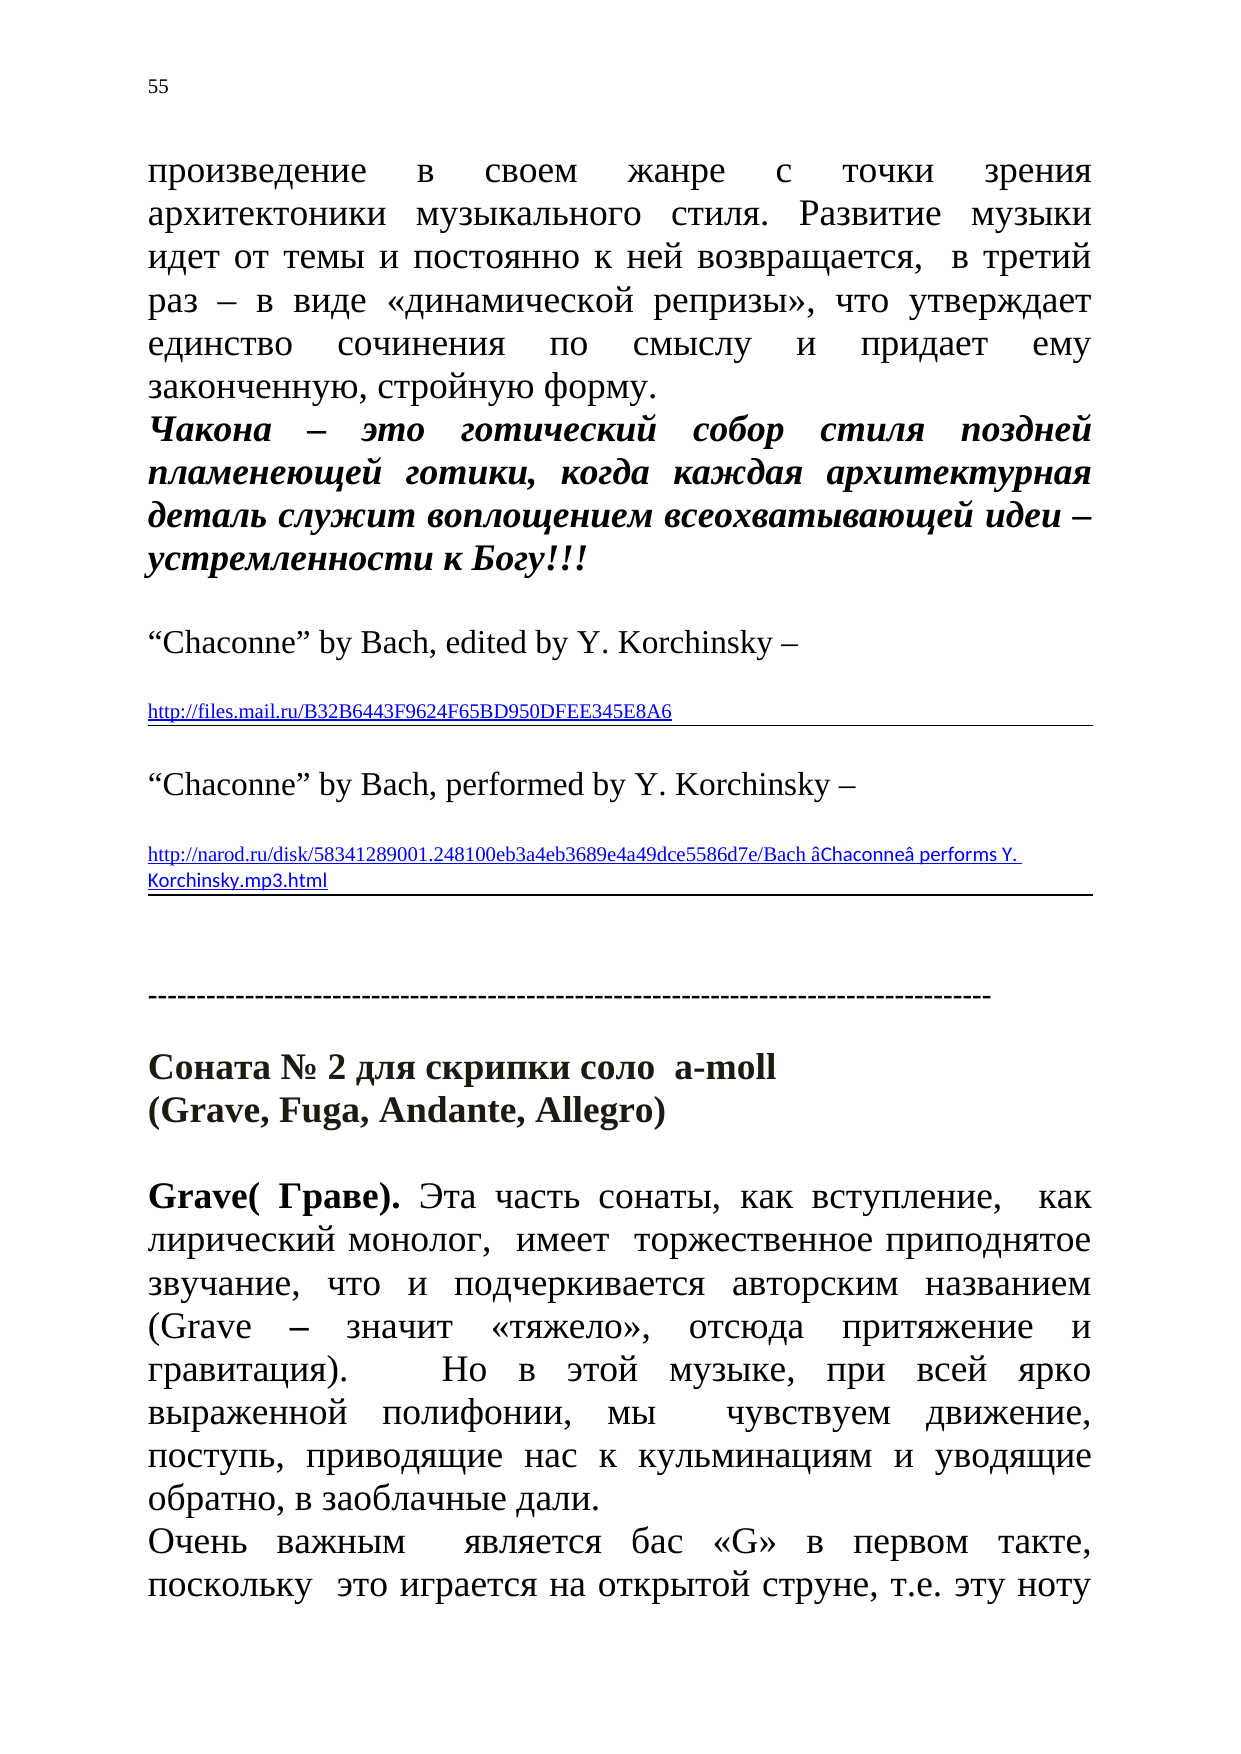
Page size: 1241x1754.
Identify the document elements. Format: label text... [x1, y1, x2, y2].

text “Chaconne” by Bach, edited by Y. Korchinsky – [148, 622, 1093, 660]
text http://files.mail.ru/B32B6443F9624F65BD950DFEE345E8A6 [148, 699, 1093, 725]
text http://narod.ru/disk/58341289001.248100eb3a4eb3689e4a49dce5586d7e/Bach âChaconneâ performs Y. Korchinsky.mp3.html [148, 841, 1093, 894]
text (Grave, Fuga, Andante, Allegro) [148, 1087, 1093, 1131]
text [148, 1519, 1093, 1605]
text Grave( Граве). Эта часть сонаты, как вступление, как лирический монолог, имеет торжественное приподнятое звучание, что и подчеркивается авторским названием (Grave – значит «тяжело», отсюда притяжение и гравитация). Но в этой музыке, при всей ярко выраженной полифонии, мы чувствуем движение, поступь, приводящие нас к кульминациям и уводящие обратно, в заоблачные дали. [148, 1174, 1093, 1519]
text --------------------------------------------------------------------------------------- [148, 977, 1093, 1011]
text “Chaconne” by Bach, performed by Y. Korchinsky – [148, 765, 1093, 803]
text Соната № 2 для скрипки соло a-moll [148, 1044, 1093, 1087]
text Чакона – это готический собор стиля поздней пламенеющей готики, когда каждая архитектурная деталь служит воплощением всеохватывающей идеи – устремленности к Богу!!! [148, 406, 1093, 579]
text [148, 148, 1093, 406]
